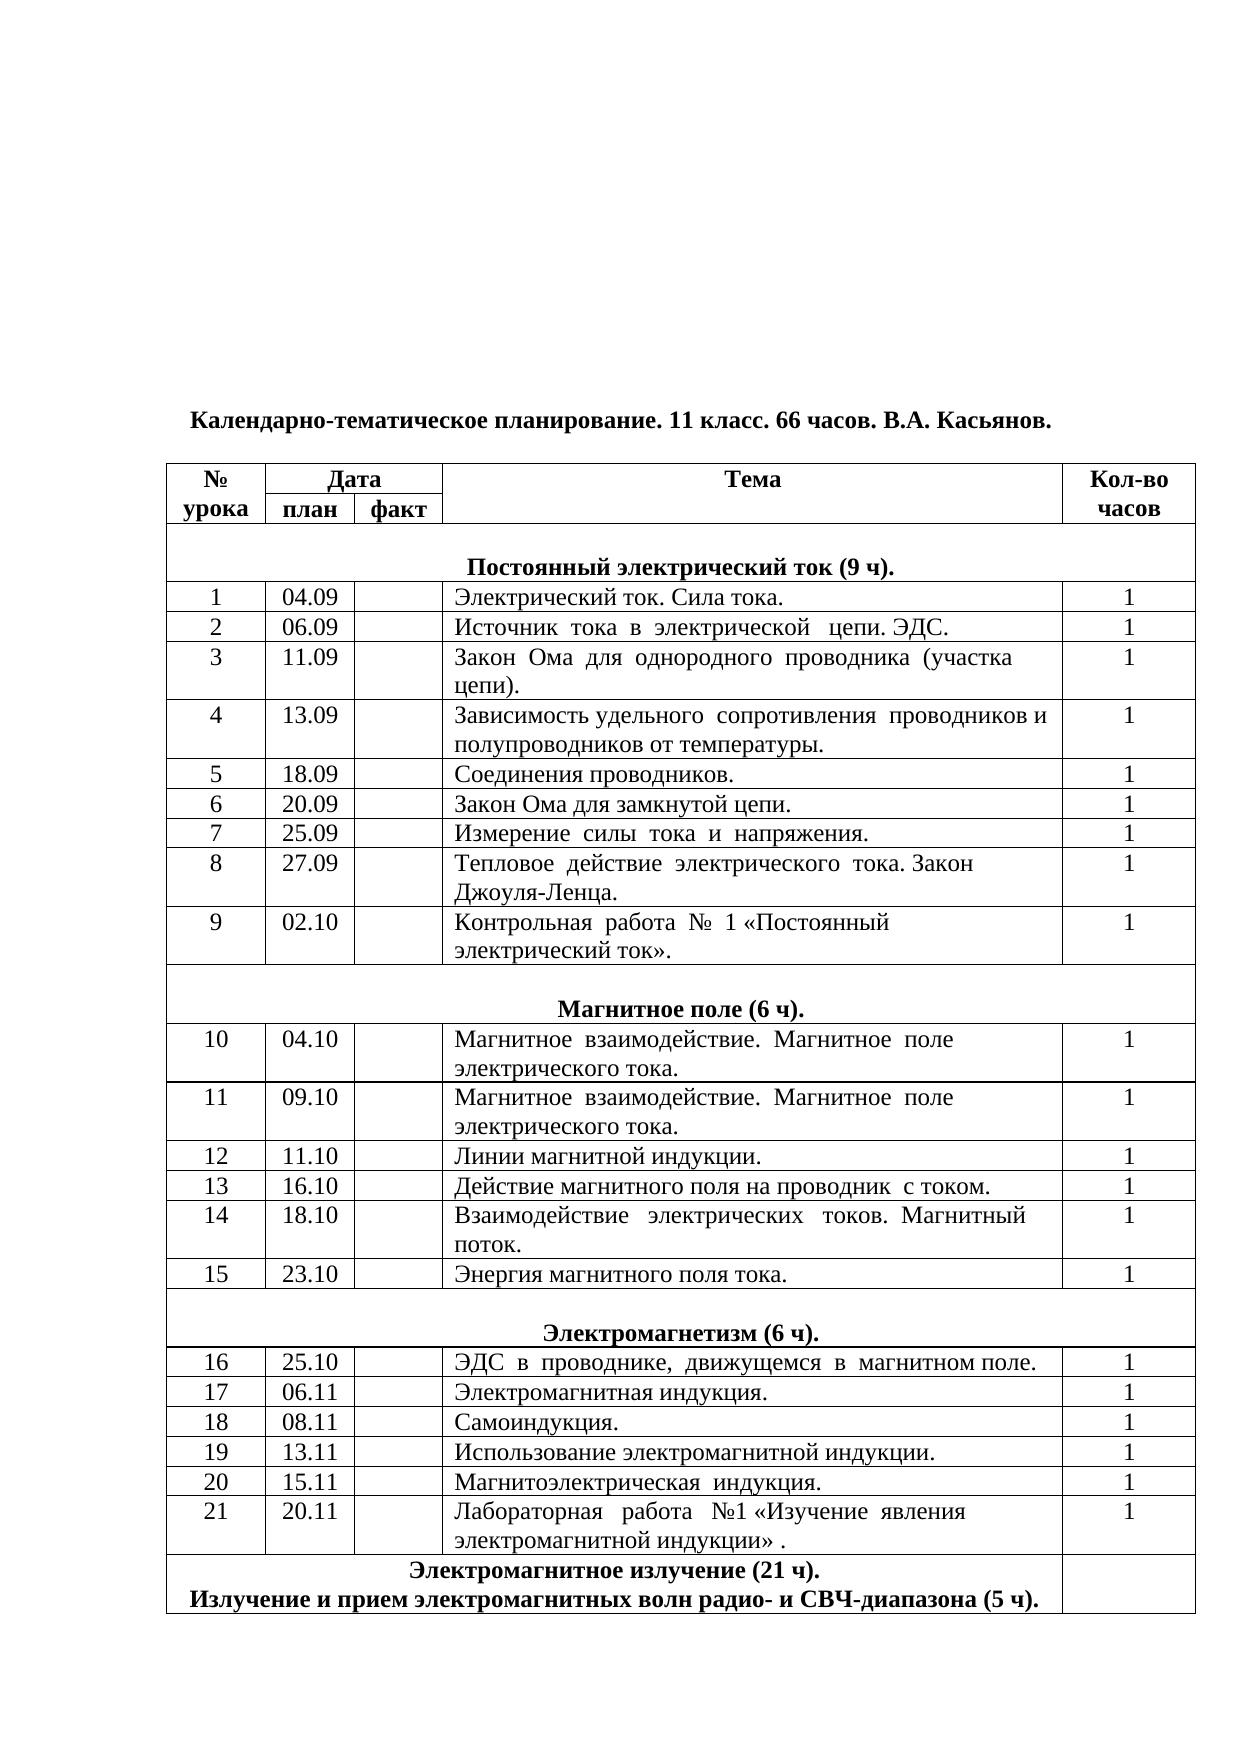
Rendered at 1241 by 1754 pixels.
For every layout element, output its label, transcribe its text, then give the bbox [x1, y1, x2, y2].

table_cell [355, 759, 442, 788]
table_cell 4 [167, 700, 265, 758]
table_cell план [266, 494, 354, 523]
table_cell Источник тока в электрической цепи. ЭДС. [443, 612, 1062, 641]
table_cell 1 [1063, 848, 1195, 906]
table_cell 11 [167, 1083, 265, 1140]
table_cell [355, 1083, 442, 1140]
table_cell Закон Ома для замкнутой цепи. [443, 789, 1062, 817]
table_cell 17 [167, 1377, 265, 1406]
table_cell 14 [167, 1201, 265, 1258]
table_cell [355, 1141, 442, 1170]
table_cell Лабораторная работа №1 «Изучение явления электромагнитной индукции» . [443, 1496, 1062, 1554]
table_cell [355, 1171, 442, 1199]
table_cell [355, 1407, 442, 1436]
table_cell Тепловое действие электрического тока. Закон Джоуля-Ленца. [443, 848, 1062, 906]
table_cell 1 [1063, 1437, 1195, 1466]
table_cell 19 [167, 1437, 265, 1466]
table_cell [355, 1377, 442, 1406]
table_cell 09.10 [266, 1083, 354, 1140]
table_cell Магнитное поле (6 ч). [167, 965, 1195, 1023]
table_cell 1 [1063, 642, 1195, 699]
table_cell 25.09 [266, 819, 354, 847]
table_cell [355, 612, 442, 641]
table_cell 20.09 [266, 789, 354, 817]
table_cell 11.10 [266, 1141, 354, 1170]
table_cell [355, 1348, 442, 1376]
table_cell 5 [167, 759, 265, 788]
table_cell Постоянный электрический ток (9 ч). [167, 524, 1195, 581]
table_cell 02.10 [266, 907, 354, 964]
table_cell Соединения проводников. [443, 759, 1062, 788]
table_cell 1 [1063, 1024, 1195, 1081]
table_cell [355, 1024, 442, 1081]
table_cell 1 [1063, 789, 1195, 817]
table_cell Линии магнитной индукции. [443, 1141, 1062, 1170]
table_cell 18.09 [266, 759, 354, 788]
table_cell 27.09 [266, 848, 354, 906]
table_cell Измерение силы тока и напряжения. [443, 819, 1062, 847]
table_cell 13.11 [266, 1437, 354, 1466]
table_cell Электромагнетизм (6 ч). [167, 1289, 1195, 1346]
table_cell 1 [1063, 1496, 1195, 1554]
table_cell 1 [167, 582, 265, 611]
table_cell 7 [167, 819, 265, 847]
table_cell 18 [167, 1407, 265, 1436]
table_cell 13.09 [266, 700, 354, 758]
table_header Дата [266, 464, 442, 493]
table_cell 3 [167, 642, 265, 699]
table_cell Зависимость удельного сопротивления проводников и полупроводников от температуры. [443, 700, 1062, 758]
table_cell 21 [167, 1496, 265, 1554]
table_cell 1 [1063, 1407, 1195, 1436]
table_cell [355, 642, 442, 699]
table_cell 9 [167, 907, 265, 964]
table_cell [355, 1437, 442, 1466]
table_header Кол-во часов [1063, 464, 1195, 523]
table_cell 16.10 [266, 1171, 354, 1199]
table_cell Электрический ток. Сила тока. [443, 582, 1062, 611]
table_cell 16 [167, 1348, 265, 1376]
table_cell 1 [1063, 1083, 1195, 1140]
table_cell 1 [1063, 700, 1195, 758]
table_header № урока [167, 464, 265, 523]
table_cell 2 [167, 612, 265, 641]
table_cell [355, 907, 442, 964]
table_cell 04.10 [266, 1024, 354, 1081]
table_cell факт [355, 494, 442, 523]
table_cell 12 [167, 1141, 265, 1170]
table_cell 8 [167, 848, 265, 906]
table_cell 1 [1063, 819, 1195, 847]
table_cell 06.09 [266, 612, 354, 641]
table_cell Контрольная работа № 1 «Постоянный электрический ток». [443, 907, 1062, 964]
table_cell [355, 848, 442, 906]
table_cell [355, 1496, 442, 1554]
table_cell 1 [1063, 1467, 1195, 1495]
table_cell 1 [1063, 612, 1195, 641]
table_cell 1 [1063, 1201, 1195, 1258]
table_cell 1 [1063, 1377, 1195, 1406]
table_cell 6 [167, 789, 265, 817]
table_cell Магнитное взаимодействие. Магнитное поле электрического тока. [443, 1083, 1062, 1140]
table_cell [355, 1467, 442, 1495]
table_cell Использование электромагнитной индукции. [443, 1437, 1062, 1466]
table_cell 18.10 [266, 1201, 354, 1258]
table_cell 25.10 [266, 1348, 354, 1376]
table_cell [355, 819, 442, 847]
table_cell Электромагнитное излучение (21 ч). Излучение и прием электромагнитных волн радио- и СВЧ-диапазона (5 ч). [167, 1555, 1062, 1612]
table_cell Взаимодействие электрических токов. Магнитный поток. [443, 1201, 1062, 1258]
table_cell 23.10 [266, 1259, 354, 1288]
table_cell 1 [1063, 1141, 1195, 1170]
table_cell Закон Ома для однородного проводника (участка цепи). [443, 642, 1062, 699]
table_cell 1 [1063, 1259, 1195, 1288]
table_cell Магнитное взаимодействие. Магнитное поле электрического тока. [443, 1024, 1062, 1081]
table_cell [355, 1259, 442, 1288]
table_cell Энергия магнитного поля тока. [443, 1259, 1062, 1288]
table_cell 08.11 [266, 1407, 354, 1436]
text Календарно-тематическое планирование. 11 класс. 66 часов. В.А. Касьянов. [177, 406, 1152, 434]
table_cell ЭДС в проводнике, движущемся в магнитном поле. [443, 1348, 1062, 1376]
table_header Тема [443, 464, 1062, 523]
table_cell Электромагнитная индукция. [443, 1377, 1062, 1406]
table_cell [355, 1201, 442, 1258]
table_cell [355, 789, 442, 817]
table_cell 1 [1063, 582, 1195, 611]
table_cell 15.11 [266, 1467, 354, 1495]
table_cell 13 [167, 1171, 265, 1199]
table_cell 04.09 [266, 582, 354, 611]
table_cell Действие магнитного поля на проводник с током. [443, 1171, 1062, 1199]
table_cell [355, 700, 442, 758]
table_cell 1 [1063, 1171, 1195, 1199]
table_cell [355, 582, 442, 611]
table_cell 20 [167, 1467, 265, 1495]
table_cell 1 [1063, 907, 1195, 964]
table_cell 06.11 [266, 1377, 354, 1406]
table_cell [1063, 1555, 1195, 1612]
table_cell 1 [1063, 1348, 1195, 1376]
table_cell Магнитоэлектрическая индукция. [443, 1467, 1062, 1495]
table_cell 10 [167, 1024, 265, 1081]
table_cell 11.09 [266, 642, 354, 699]
table_cell 1 [1063, 759, 1195, 788]
table_cell 15 [167, 1259, 265, 1288]
table_cell Самоиндукция. [443, 1407, 1062, 1436]
table_cell 20.11 [266, 1496, 354, 1554]
